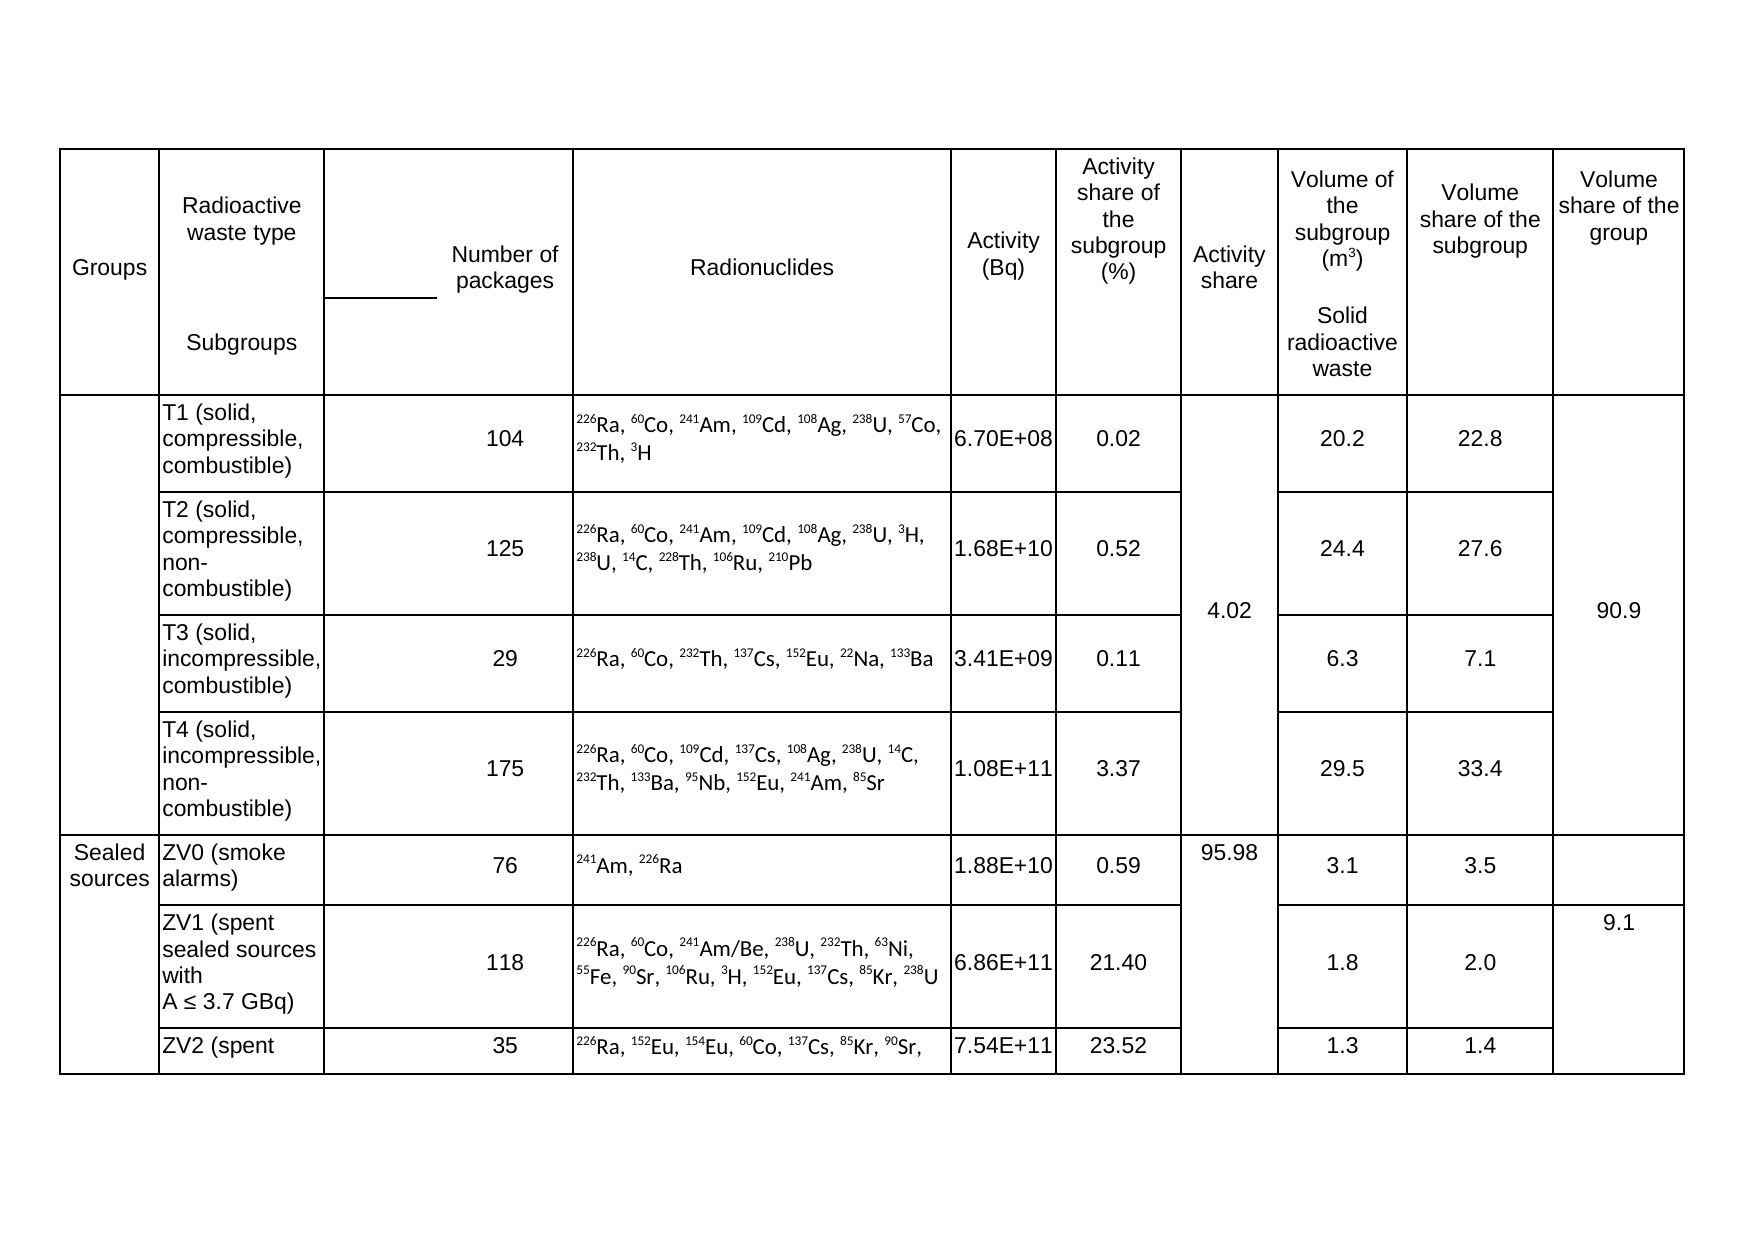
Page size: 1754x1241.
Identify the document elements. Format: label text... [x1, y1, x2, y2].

table_cell 226Ra, 60Co, 241Am/Be, 238U, 232Th, 63Ni, 55Fe, 90Sr, 106Ru, 3H, 152Eu, 137Cs, 85Kr, 238U [574, 906, 950, 1027]
table_cell [325, 906, 437, 1027]
table_cell 226Ra, 60Co, 241Am, 109Cd, 108Ag, 238U, 3H, 238U, 14C, 228Th, 106Ru, 210Pb [574, 493, 950, 614]
table_cell 3.41E+09 [952, 616, 1055, 711]
table_cell T2 (solid, compressible, non-combustible) [160, 493, 323, 614]
table_header Radionuclides [574, 150, 950, 394]
table_cell 29.5 [1279, 713, 1406, 834]
table_header Volume share of the subgroup [1408, 150, 1552, 297]
table_cell 118 [437, 906, 572, 1027]
table_header Groups [61, 150, 158, 394]
table_cell Solid radioactive waste [1279, 297, 1406, 394]
table_cell [1408, 297, 1552, 394]
table_cell 29 [437, 616, 572, 711]
table_cell [325, 396, 437, 491]
table_cell 33.4 [1408, 713, 1552, 834]
table_cell 226Ra, 60Co, 232Th, 137Cs, 152Eu, 22Na, 133Ba [574, 616, 950, 711]
table_cell [1057, 297, 1180, 394]
table_cell 0.59 [1057, 836, 1180, 904]
table_cell [325, 1029, 437, 1073]
table_cell 23.52 [1057, 1029, 1180, 1073]
table_header Activity share of the subgroup (%) [1057, 150, 1180, 297]
table_cell 20.2 [1279, 396, 1406, 491]
table_cell [325, 299, 437, 394]
table_cell 125 [437, 493, 572, 614]
table_cell 0.11 [1057, 616, 1180, 711]
table_cell [61, 396, 158, 834]
table_cell 226Ra, 60Co, 241Am, 109Cd, 108Ag, 238U, 57Co, 232Th, 3H [574, 396, 950, 491]
table_cell T1 (solid, compressible, combustible) [160, 396, 323, 491]
table_cell 104 [437, 396, 572, 491]
table_cell 1.3 [1279, 1029, 1406, 1073]
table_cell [160, 1029, 323, 1073]
table_cell 35 [437, 1029, 572, 1073]
table_cell 24.4 [1279, 493, 1406, 614]
table_cell 1.68E+10 [952, 493, 1055, 614]
table_cell 90.9 [1554, 396, 1683, 834]
table_cell 175 [437, 713, 572, 834]
table_cell 1.4 [1408, 1029, 1552, 1073]
table_cell 27.6 [1408, 493, 1552, 614]
table_header [325, 150, 437, 297]
table_header Activity share [1182, 150, 1277, 394]
table_header Volume share of the group [1554, 150, 1683, 297]
table_cell ZV0 (smoke alarms) [160, 836, 323, 904]
table_cell Subgroups [160, 297, 323, 394]
table_cell 76 [437, 836, 572, 904]
table_header Number of packages [437, 150, 572, 394]
table_cell T4 (solid, incompressible, non-combustible) [160, 713, 323, 834]
table_cell 241Am, 226Ra [574, 836, 950, 904]
table_cell 7.1 [1408, 616, 1552, 711]
table_cell T3 (solid, incompressible, combustible) [160, 616, 323, 711]
table_cell [1554, 836, 1683, 904]
table_cell 0.02 [1057, 396, 1180, 491]
table_cell 0.52 [1057, 493, 1180, 614]
table_cell [1554, 297, 1683, 394]
table_cell 22.8 [1408, 396, 1552, 491]
table_cell 6.70E+08 [952, 396, 1055, 491]
table_header Radioactive waste type [160, 150, 323, 297]
table_cell [325, 616, 437, 711]
table_cell 21.40 [1057, 906, 1180, 1027]
table_cell ZV1 (spent sealed sources with A ≤ 3.7 GBq) [160, 906, 323, 1027]
table_cell 3.5 [1408, 836, 1552, 904]
table_cell 1.88E+10 [952, 836, 1055, 904]
table_cell 7.54E+11 [952, 1029, 1055, 1073]
table_cell 1.8 [1279, 906, 1406, 1027]
table_header Volume of the subgroup (m3) [1279, 150, 1406, 297]
table_cell [325, 493, 437, 614]
table_cell 2.0 [1408, 906, 1552, 1027]
table_cell 6.86E+11 [952, 906, 1055, 1027]
table_cell [325, 713, 437, 834]
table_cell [574, 1029, 950, 1073]
table_cell 3.37 [1057, 713, 1180, 834]
table_cell Sealed sources [61, 836, 158, 1073]
table_cell 6.3 [1279, 616, 1406, 711]
table_cell [325, 836, 437, 904]
table_cell 226Ra, 60Co, 109Cd, 137Cs, 108Ag, 238U, 14C, 232Th, 133Ba, 95Nb, 152Eu, 241Am, 85Sr [574, 713, 950, 834]
table_header Activity (Bq) [952, 150, 1055, 394]
table_cell 1.08E+11 [952, 713, 1055, 834]
table_cell 95.98 [1182, 836, 1277, 1073]
table_cell 9.1 [1554, 906, 1683, 1073]
table_cell 3.1 [1279, 836, 1406, 904]
table_cell 4.02 [1182, 396, 1277, 834]
